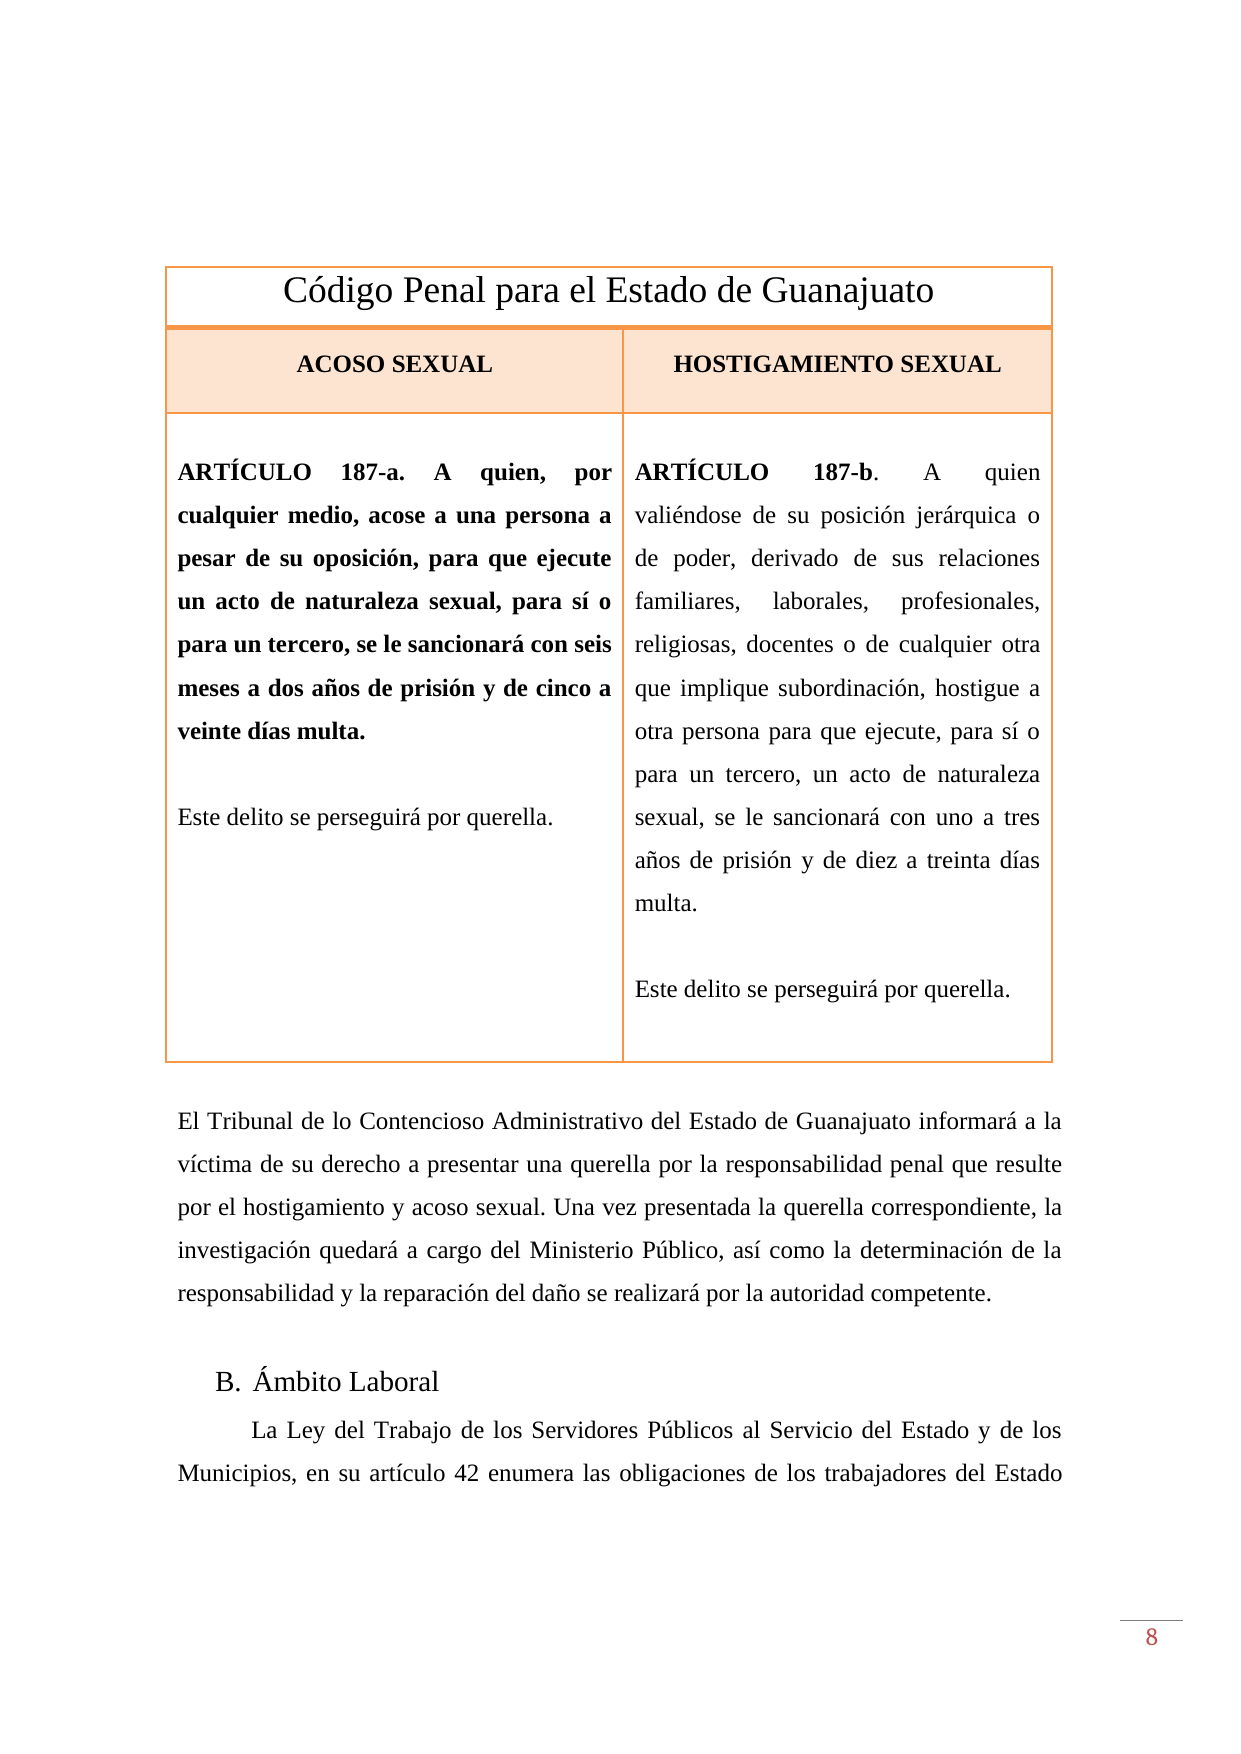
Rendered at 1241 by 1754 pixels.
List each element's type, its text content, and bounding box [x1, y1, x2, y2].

table_cell ARTÍCULO 187-a. A quien, por cualquier medio, acose a una persona a pesar de su oposición, para que ejecute un acto de naturaleza sexual, para sí o para un tercero, se le sancionará con seis meses a dos años de prisión y de cinco a veinte días multa. Este delito se perseguirá por querella. [167, 414, 622, 1061]
table_cell HOSTIGAMIENTO SEXUAL [624, 330, 1051, 412]
table_cell ACOSO SEXUAL [167, 330, 622, 412]
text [177, 1415, 1063, 1487]
list Ámbito Laboral [215, 1364, 1063, 1398]
text El Tribunal de lo Contencioso Administrativo del Estado de Guanajuato informará a la víctima de su derecho a presentar una querella por la responsabilidad penal que resulte por el hostigamiento y acoso sexual. Una vez presentada la querella correspondiente, la investigación quedará a cargo del Ministerio Público, así como la determinación de la responsabilidad y la reparación del daño se realizará por la autoridad competente. [177, 1106, 1063, 1307]
table_cell ARTÍCULO 187-b. A quien valiéndose de su posición jerárquica o de poder, derivado de sus relaciones familiares, laborales, profesionales, religiosas, docentes o de cualquier otra que implique subordinación, hostigue a otra persona para que ejecute, para sí o para un tercero, un acto de naturaleza sexual, se le sancionará con uno a tres años de prisión y de diez a treinta días multa. Este delito se perseguirá por querella. [624, 414, 1051, 1061]
table_header Código Penal para el Estado de Guanajuato [167, 268, 1051, 325]
